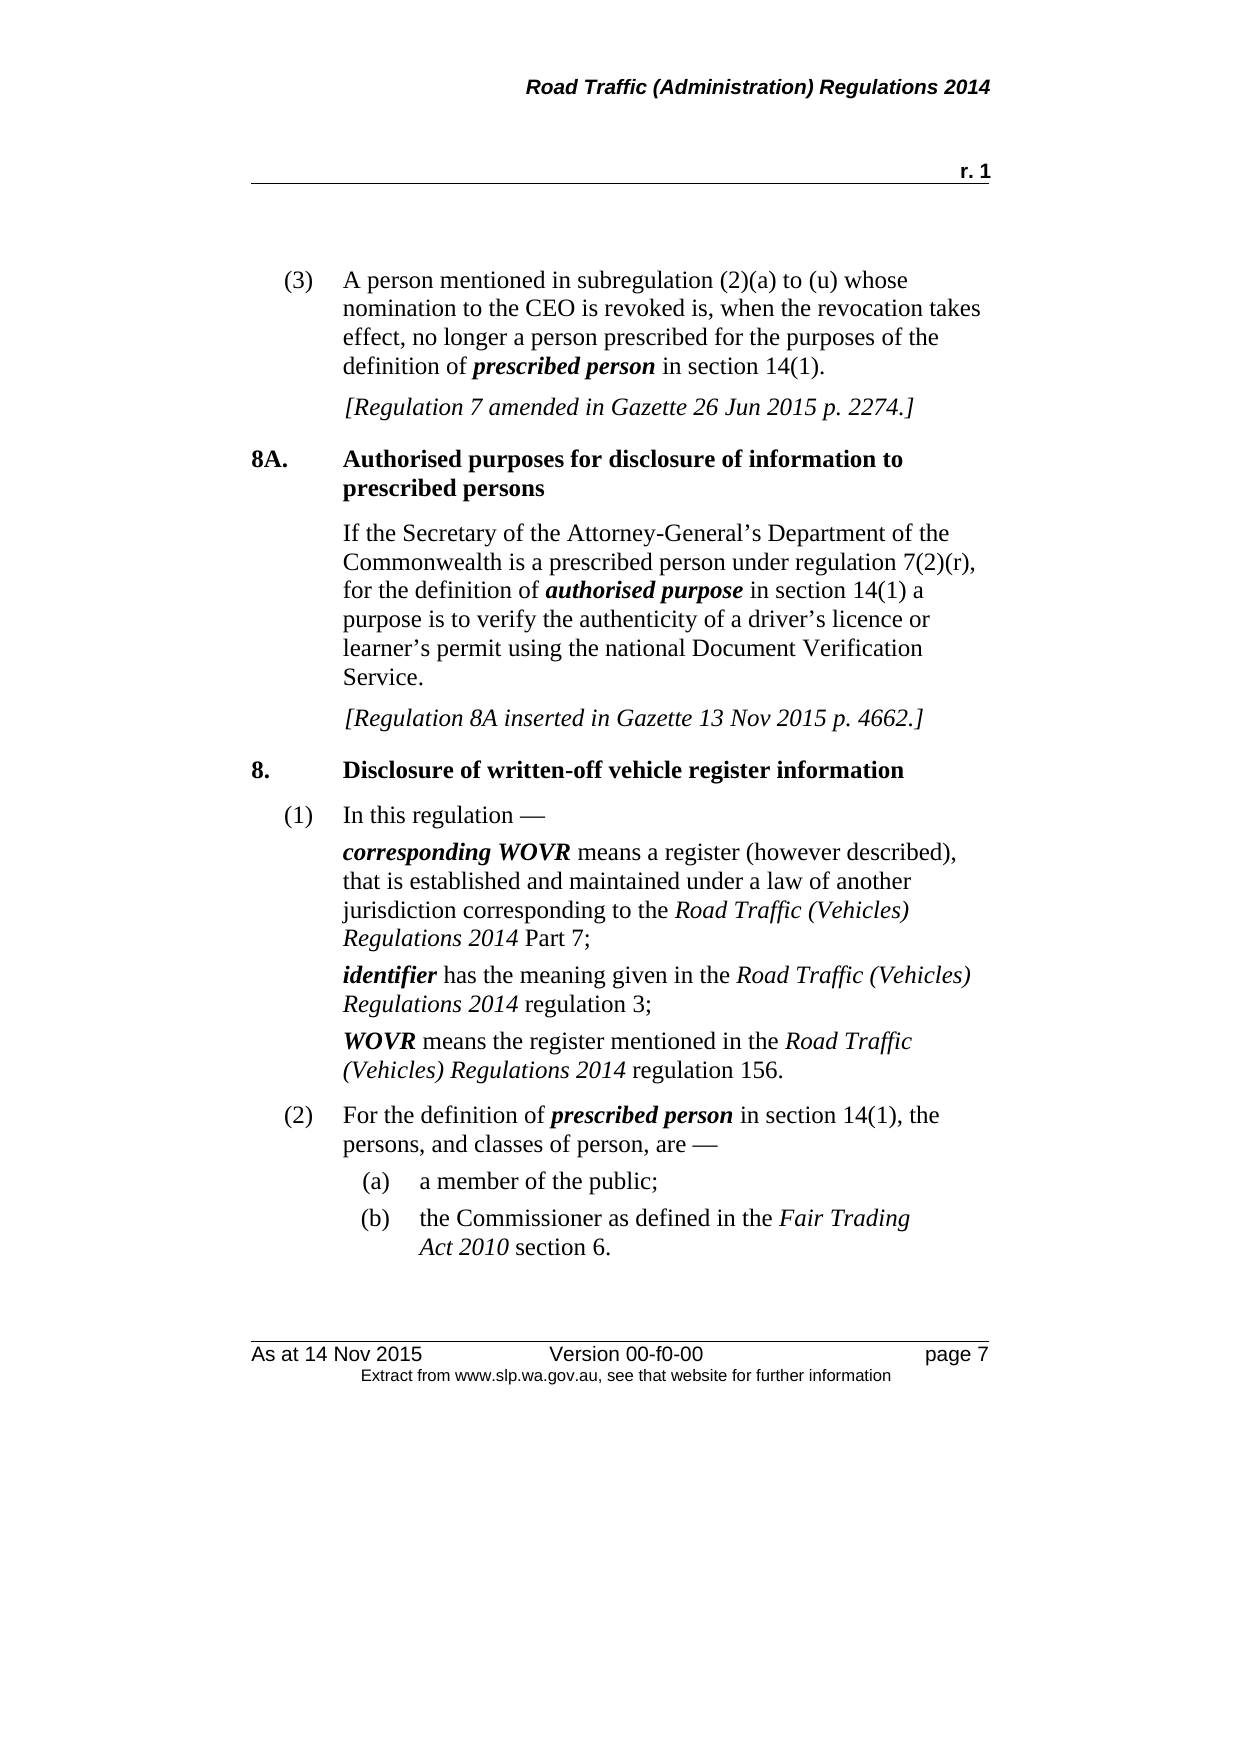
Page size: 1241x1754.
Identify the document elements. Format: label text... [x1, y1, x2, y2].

subtitle 8A. Authorised purposes for disclosure of information to prescribed persons [251, 444, 989, 501]
text (b) the Commissioner as defined in the Fair Trading Act 2010 section 6. [251, 1203, 989, 1261]
text corresponding WOVR means a register (however described), that is established and maintained under a law of another jurisdiction corresponding to the Road Traffic (Vehicles) Regulations 2014 Part 7; [251, 837, 989, 952]
text WOVR means the register mentioned in the Road Traffic (Vehicles) Regulations 2014 regulation 156. [251, 1026, 989, 1084]
subtitle 8. Disclosure of written-off vehicle register information [251, 755, 989, 783]
text identifier has the meaning given in the Road Traffic (Vehicles) Regulations 2014 regulation 3; [251, 961, 989, 1018]
text (3) A person mentioned in subregulation (2)(a) to (u) whose nomination to the CEO is revoked is, when the revocation takes effect, no longer a person prescribed for the purposes of the definition of prescribed person in section 14(1). [251, 265, 989, 380]
text If the Secretary of the Attorney-General’s Department of the Commonwealth is a prescribed person under regulation 7(2)(r), for the definition of authorised purpose in section 14(1) a purpose is to verify the authenticity of a driver’s licence or learner’s permit using the national Document Verification Service. [251, 518, 989, 691]
text [Regulation 8A inserted in Gazette 13 Nov 2015 p. 4662.] [251, 703, 989, 732]
text (a) a member of the public; [251, 1166, 989, 1195]
text (1) In this regulation — [251, 800, 989, 829]
text [Regulation 7 amended in Gazette 26 Jun 2015 p. 2274.] [251, 392, 989, 421]
text (2) For the definition of prescribed person in section 14(1), the persons, and classes of person, are — [251, 1101, 989, 1158]
